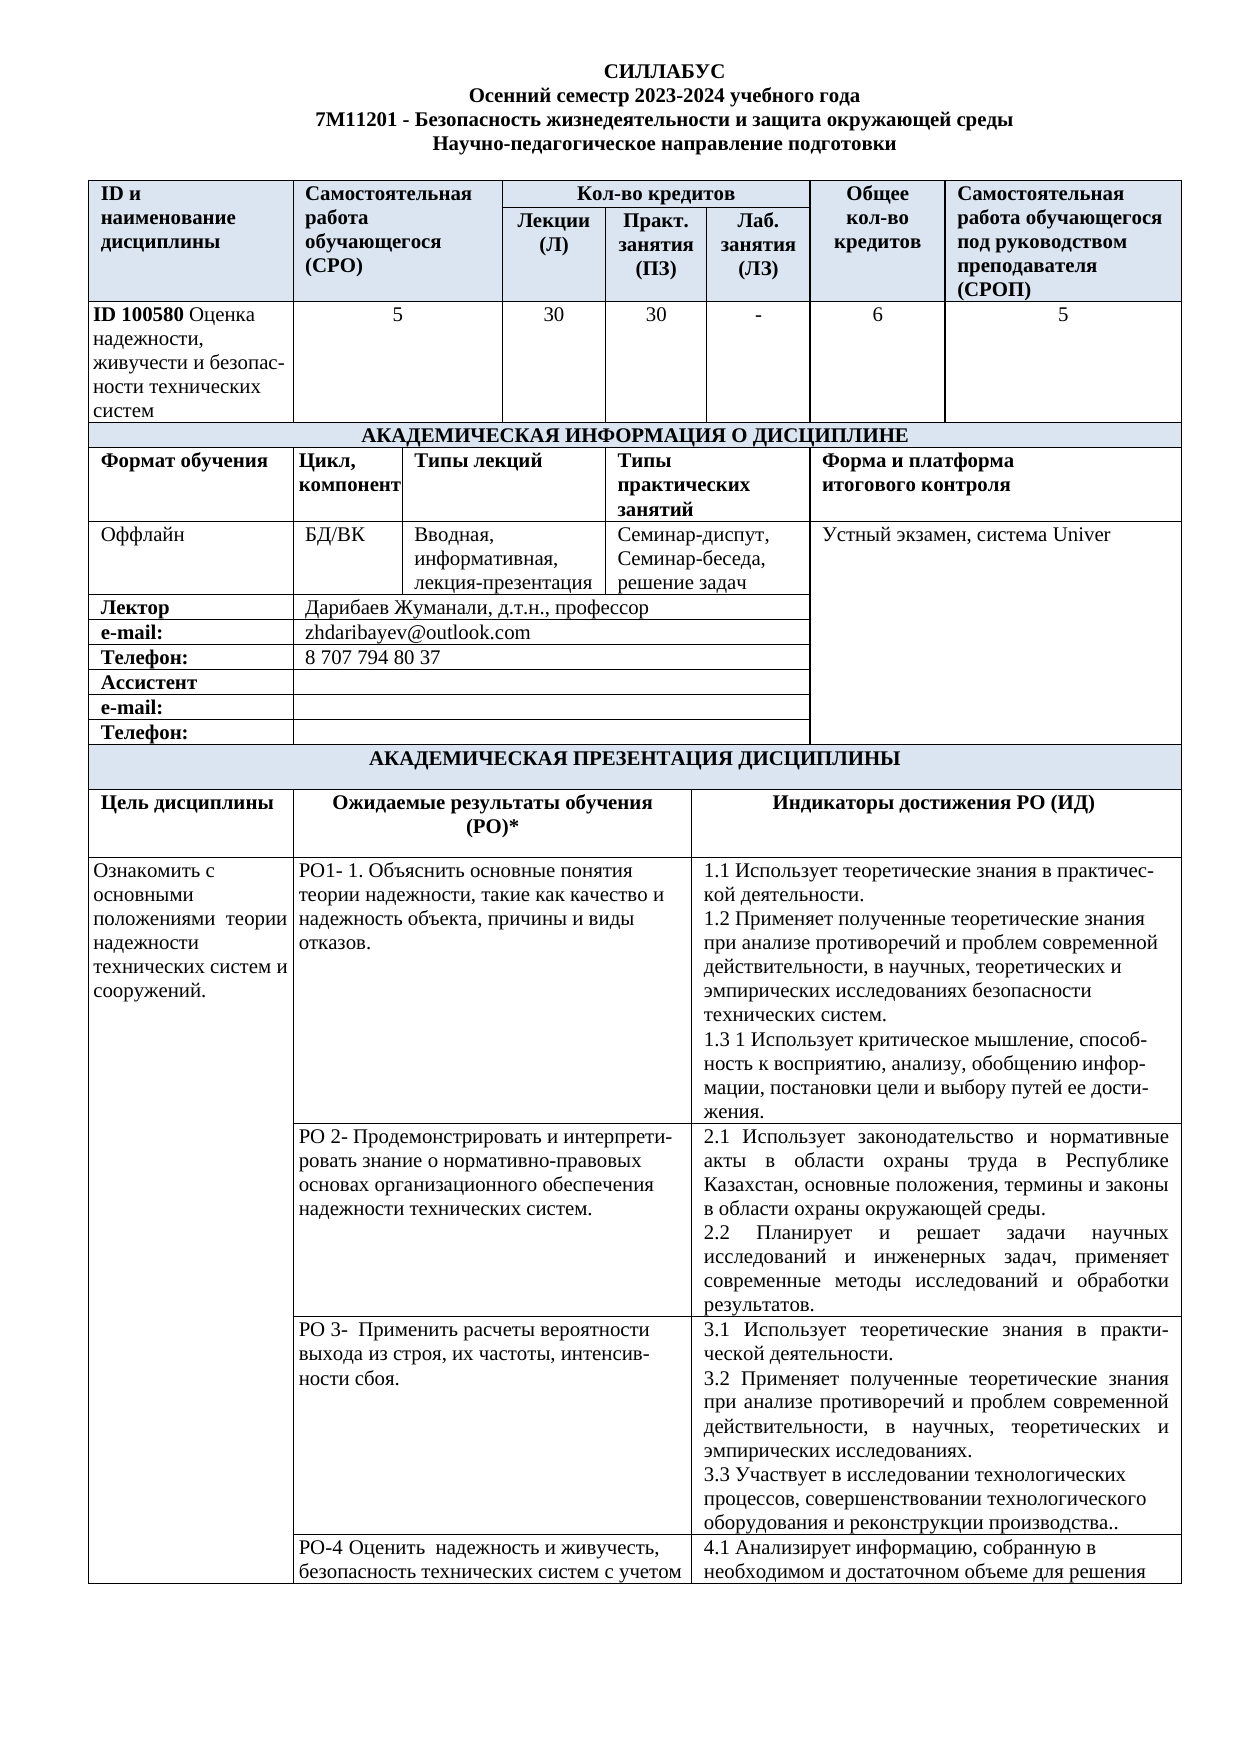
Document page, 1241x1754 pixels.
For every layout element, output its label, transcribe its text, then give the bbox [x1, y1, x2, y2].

text СИЛЛАБУС [177, 59, 1152, 83]
table_cell АКАДЕМИЧЕСКАЯ ИНФОРМАЦИЯ О ДИСЦИПЛИНЕ [89, 423, 1181, 447]
table_cell e-mail: [89, 620, 293, 644]
table_cell Дарибаев Жуманали, д.т.н., профессор [294, 595, 809, 619]
table_cell БД/ВК [294, 522, 402, 594]
table_cell Лекции (Л) [503, 208, 605, 301]
table_cell Форма и платформа итогового контроля [811, 448, 1181, 521]
table_cell Цель дисциплины [89, 790, 293, 857]
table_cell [294, 1535, 691, 1583]
table_header Самостоятельная работа обучающегося (СРО) [294, 181, 502, 301]
table_cell ID 100580 Оценка надежности, живучести и безопас-ности технических систем [89, 302, 293, 422]
table_cell Телефон: [89, 645, 293, 669]
table_cell Индикаторы достижения РО (ИД) [692, 790, 1181, 857]
table_cell [294, 670, 809, 694]
table_cell Устный экзамен, система Univer [811, 522, 1181, 744]
table_cell [294, 720, 809, 744]
table_cell 5 [294, 302, 502, 422]
table_cell zhdaribayev@outlook.com [294, 620, 809, 644]
table_cell 1.1 Использует теоретические знания в практичес-кой деятельности. 1.2 Применяет полученные теоретические знания при анализе противоречий и проблем современной действительности, в научных, теоретических и эмпирических исследованиях безопасности технических систем. 1.3 1 Использует критическое мышление, способ-ность к восприятию, анализу, обобщению инфор-мации, постановки цели и выбору путей ее дости-жения. [692, 858, 1181, 1123]
table_cell 30 [503, 302, 605, 422]
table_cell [692, 1535, 1181, 1583]
table_cell e-mail: [89, 695, 293, 719]
table_cell Оффлайн [89, 522, 293, 594]
table_cell [294, 695, 809, 719]
table_cell 6 [811, 302, 944, 422]
table_cell - [707, 302, 809, 422]
table_cell РО1- 1. Объяснить основные понятия теории надежности, такие как качество и надежность объекта, причины и виды отказов. [294, 858, 691, 1123]
text Научно-педагогическое направление подготовки [177, 131, 1152, 155]
table_cell Цикл, компонент [294, 448, 402, 521]
table_header Самостоятельная работа обучающегося под руководством преподавателя (СРОП) [946, 181, 1181, 301]
table_cell Лектор [89, 595, 293, 619]
table_cell АКАДЕМИЧЕСКАЯ ПРЕЗЕНТАЦИЯ ДИСЦИПЛИНЫ [89, 745, 1181, 789]
table_cell РО 2- Продемонстрировать и интерпрети-ровать знание о нормативно-правовых основах организационного обеспечения надежности технических систем. [294, 1124, 691, 1316]
table_cell Телефон: [89, 720, 293, 744]
table_cell Ассистент [89, 670, 293, 694]
table_cell Типы практических занятий [606, 448, 809, 521]
table_cell Вводная, информативная, лекция-презентация [403, 522, 605, 594]
table_cell Формат обучения [89, 448, 293, 521]
table_header Кол-во кредитов [503, 181, 809, 207]
table_cell 2.1 Использует законодательство и нормативные акты в области охраны труда в Республике Казахстан, основные положения, термины и законы в области охраны окружающей среды. 2.2 Планирует и решает задачи научных исследований и инженерных задач, применяет современные методы исследований и обработки результатов. [692, 1124, 1181, 1316]
table_cell Типы лекций [403, 448, 605, 521]
text Осенний семестр 2023-2024 учебного года [177, 83, 1152, 107]
text 7М11201 - Безопасность жизнедеятельности и защита окружающей среды [177, 107, 1152, 131]
table_cell Ознакомить с основными положениями теории надежности технических систем и сооружений. [89, 858, 293, 1583]
table_cell Ожидаемые результаты обучения (РО)* [294, 790, 691, 857]
table_cell 5 [946, 302, 1181, 422]
table_header Общее кол-во кредитов [811, 181, 944, 301]
table_header ID и наименование дисциплины [89, 181, 293, 301]
table_cell РО 3- Применить расчеты вероятности выхода из строя, их частоты, интенсив-ности сбоя. [294, 1317, 691, 1534]
table_cell 3.1 Использует теоретические знания в практи-ческой деятельности. 3.2 Применяет полученные теоретические знания при анализе противоречий и проблем современной действительности, в научных, теоретических и эмпирических исследованиях. 3.3 Участвует в исследовании технологических процессов, совершенствовании технологического оборудования и реконструкции производства.. [692, 1317, 1181, 1534]
table_cell 30 [606, 302, 706, 422]
table_cell Лаб. занятия (ЛЗ) [707, 208, 809, 301]
table_cell Семинар-диспут, Семинар-беседа, решение задач [606, 522, 809, 594]
table_cell Практ. занятия (ПЗ) [606, 208, 706, 301]
table_cell 8 707 794 80 37 [294, 645, 809, 669]
